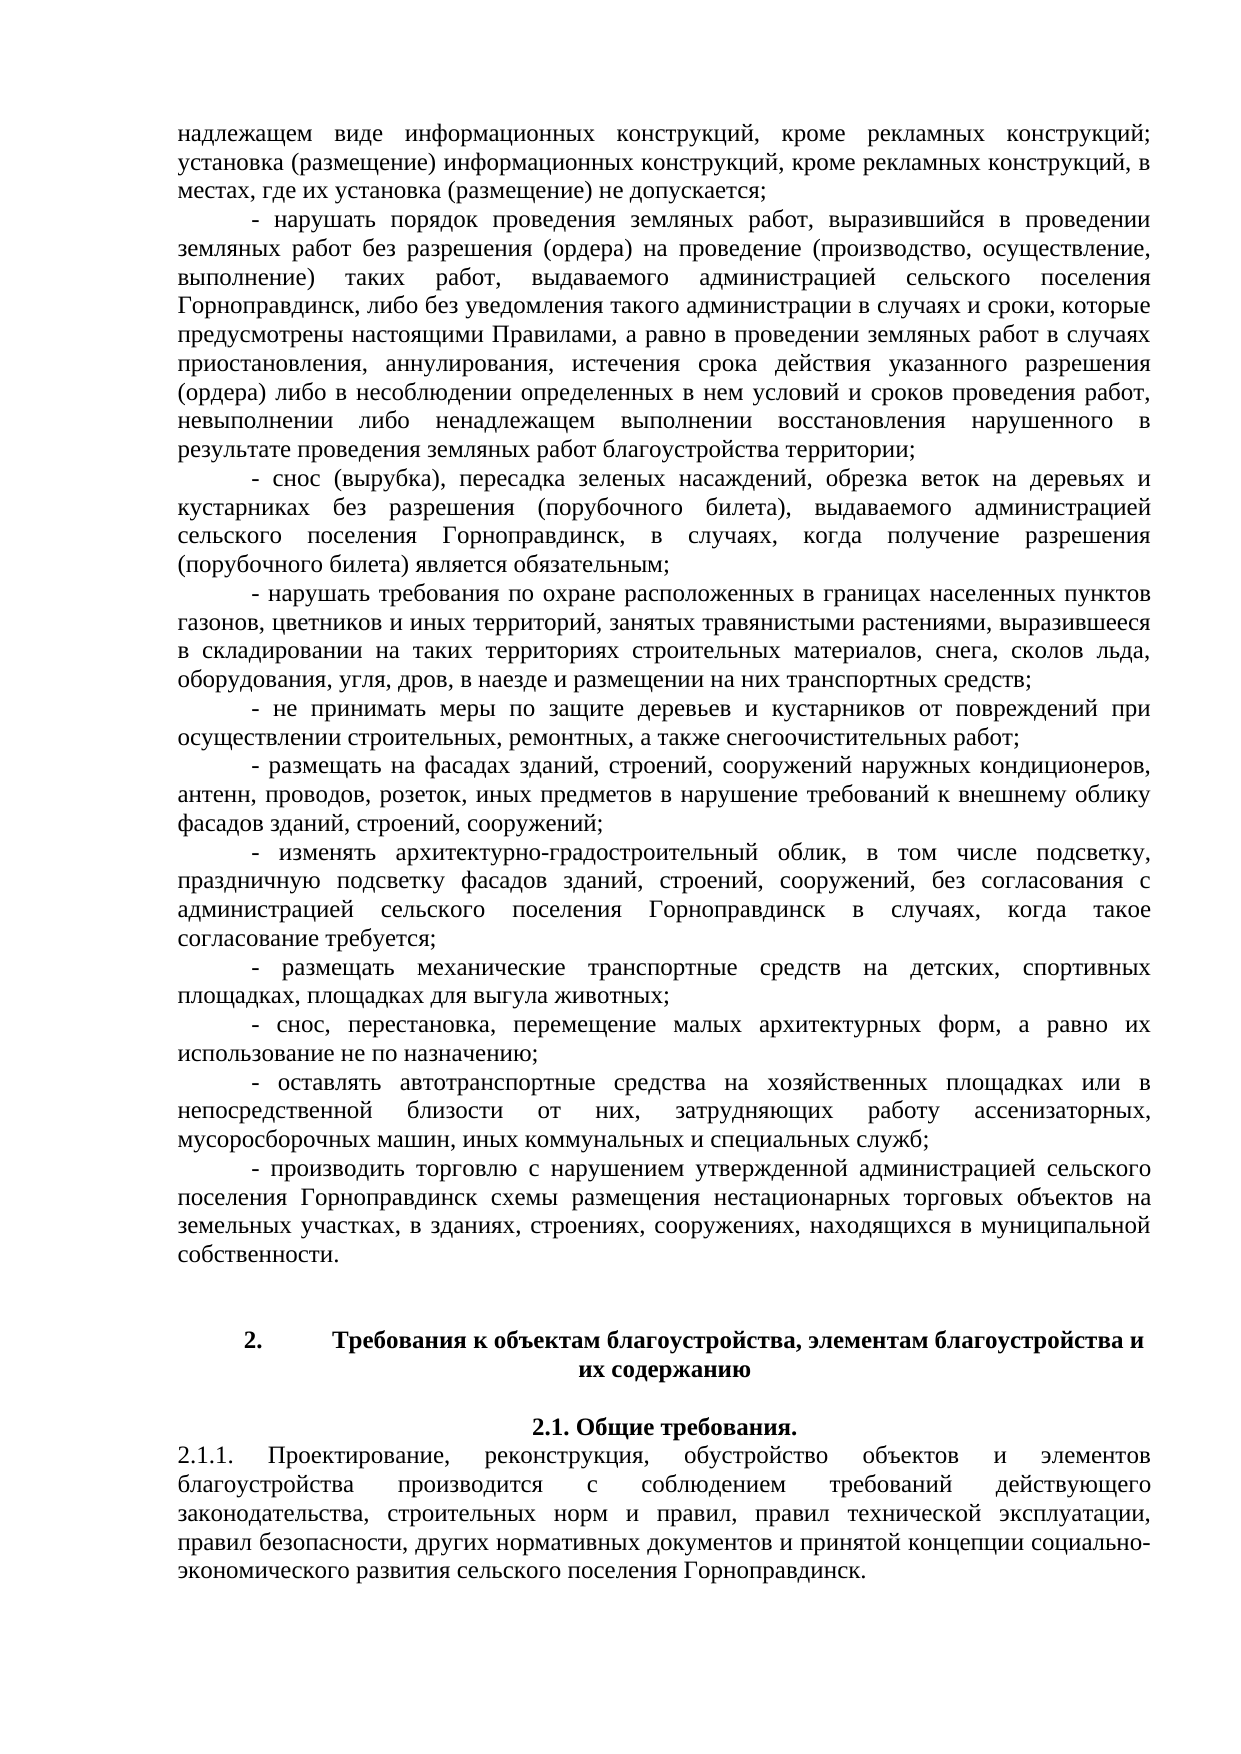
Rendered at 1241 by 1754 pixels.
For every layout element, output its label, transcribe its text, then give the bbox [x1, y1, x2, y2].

text - размещать на фасадах зданий, строений, сооружений наружных кондиционеров, антенн, проводов, розеток, иных предметов в нарушение требований к внешнему облику фасадов зданий, строений, сооружений; [177, 751, 1152, 837]
text - не принимать меры по защите деревьев и кустарников от повреждений при осуществлении строительных, ремонтных, а также снегоочистительных работ; [177, 693, 1152, 751]
text - нарушать требования по охране расположенных в границах населенных пунктов газонов, цветников и иных территорий, занятых травянистыми растениями, выразившееся в складировании на таких территориях строительных материалов, снега, сколов льда, оборудования, угля, дров, в наезде и размещении на них транспортных средств; [177, 578, 1152, 693]
text - изменять архитектурно-градостроительный облик, в том числе подсветку, праздничную подсветку фасадов зданий, строений, сооружений, без согласования с администрацией сельского поселения Горноправдинск в случаях, когда такое согласование требуется; [177, 837, 1152, 952]
text - снос, перестановка, перемещение малых архитектурных форм, а равно их использование не по назначению; [177, 1009, 1152, 1067]
list Требования к объектам благоустройства, элементам благоустройства и их содержанию [177, 1326, 1152, 1383]
text - нарушать порядок проведения земляных работ, выразившийся в проведении земляных работ без разрешения (ордера) на проведение (производство, осуществление, выполнение) таких работ, выдаваемого администрацией сельского поселения Горноправдинск, либо без уведомления такого администрации в случаях и сроки, которые предусмотрены настоящими Правилами, а равно в проведении земляных работ в случаях приостановления, аннулирования, истечения срока действия указанного разрешения (ордера) либо в несоблюдении определенных в нем условий и сроков проведения работ, невыполнении либо ненадлежащем выполнении восстановления нарушенного в результате проведения земляных работ благоустройства территории; [177, 204, 1152, 463]
text - размещать механические транспортные средств на детских, спортивных площадках, площадках для выгула животных; [177, 952, 1152, 1009]
text - снос (вырубка), пересадка зеленых насаждений, обрезка веток на деревьях и кустарниках без разрешения (порубочного билета), выдаваемого администрацией сельского поселения Горноправдинск, в случаях, когда получение разрешения (порубочного билета) является обязательным; [177, 463, 1152, 578]
text 2.1.1. Проектирование, реконструкция, обустройство объектов и элементов благоустройства производится с соблюдением требований действующего законодательства, строительных норм и правил, правил технической эксплуатации, правил безопасности, других нормативных документов и принятой концепции социально-экономического развития сельского поселения Горноправдинск. [177, 1441, 1152, 1584]
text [177, 118, 1152, 204]
text - оставлять автотранспортные средства на хозяйственных площадках или в непосредственной близости от них, затрудняющих работу ассенизаторных, мусоросборочных машин, иных коммунальных и специальных служб; [177, 1067, 1152, 1153]
text 2.1. Общие требования. [177, 1412, 1152, 1441]
text - производить торговлю с нарушением утвержденной администрацией сельского поселения Горноправдинск схемы размещения нестационарных торговых объектов на земельных участках, в зданиях, строениях, сооружениях, находящихся в муниципальной собственности. [177, 1153, 1152, 1268]
